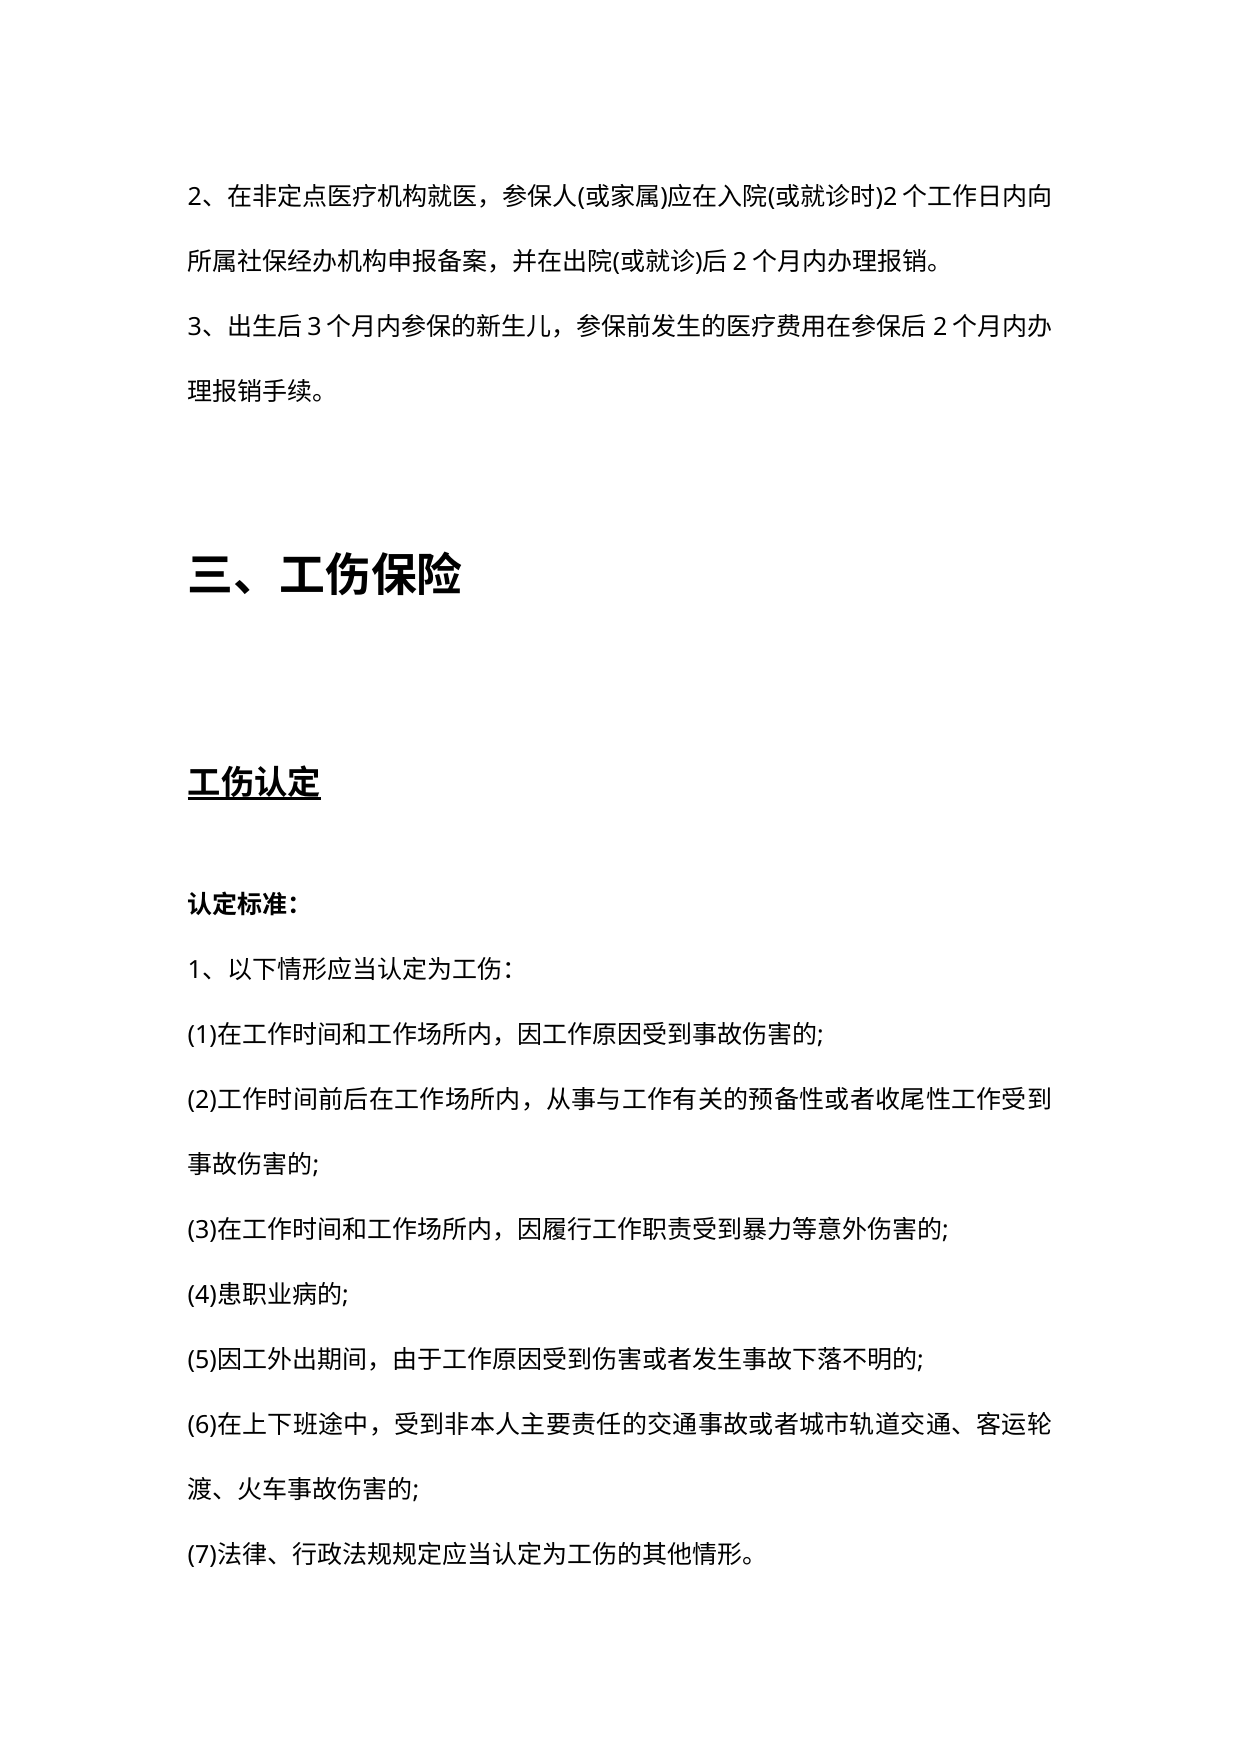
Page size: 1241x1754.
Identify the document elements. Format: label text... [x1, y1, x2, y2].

text (6)在上下班途中，受到非本人主要责任的交通事故或者城市轨道交通、客运轮渡、火车事故伤害的; [187, 1390, 1053, 1520]
text (4)患职业病的; [187, 1260, 1053, 1325]
text 认定标准： [187, 870, 1053, 935]
subtitle 工伤认定 [187, 748, 1053, 813]
text (7)法律、行政法规规定应当认定为工伤的其他情形。 [187, 1520, 1053, 1585]
text 3、出生后3个月内参保的新生儿，参保前发生的医疗费用在参保后2个月内办理报销手续。 [187, 292, 1053, 422]
text 2、在非定点医疗机构就医，参保人(或家属)应在入院(或就诊时)2个工作日内向所属社保经办机构申报备案，并在出院(或就诊)后2个月内办理报销。 [187, 162, 1053, 292]
text (3)在工作时间和工作场所内，因履行工作职责受到暴力等意外伤害的; [187, 1195, 1053, 1260]
text 1、以下情形应当认定为工伤： [187, 935, 1053, 1000]
subtitle 三、工伤保险 [187, 522, 1053, 620]
text (1)在工作时间和工作场所内，因工作原因受到事故伤害的; [187, 1000, 1053, 1065]
text (2)工作时间前后在工作场所内，从事与工作有关的预备性或者收尾性工作受到事故伤害的; [187, 1065, 1053, 1195]
text (5)因工外出期间，由于工作原因受到伤害或者发生事故下落不明的; [187, 1325, 1053, 1390]
